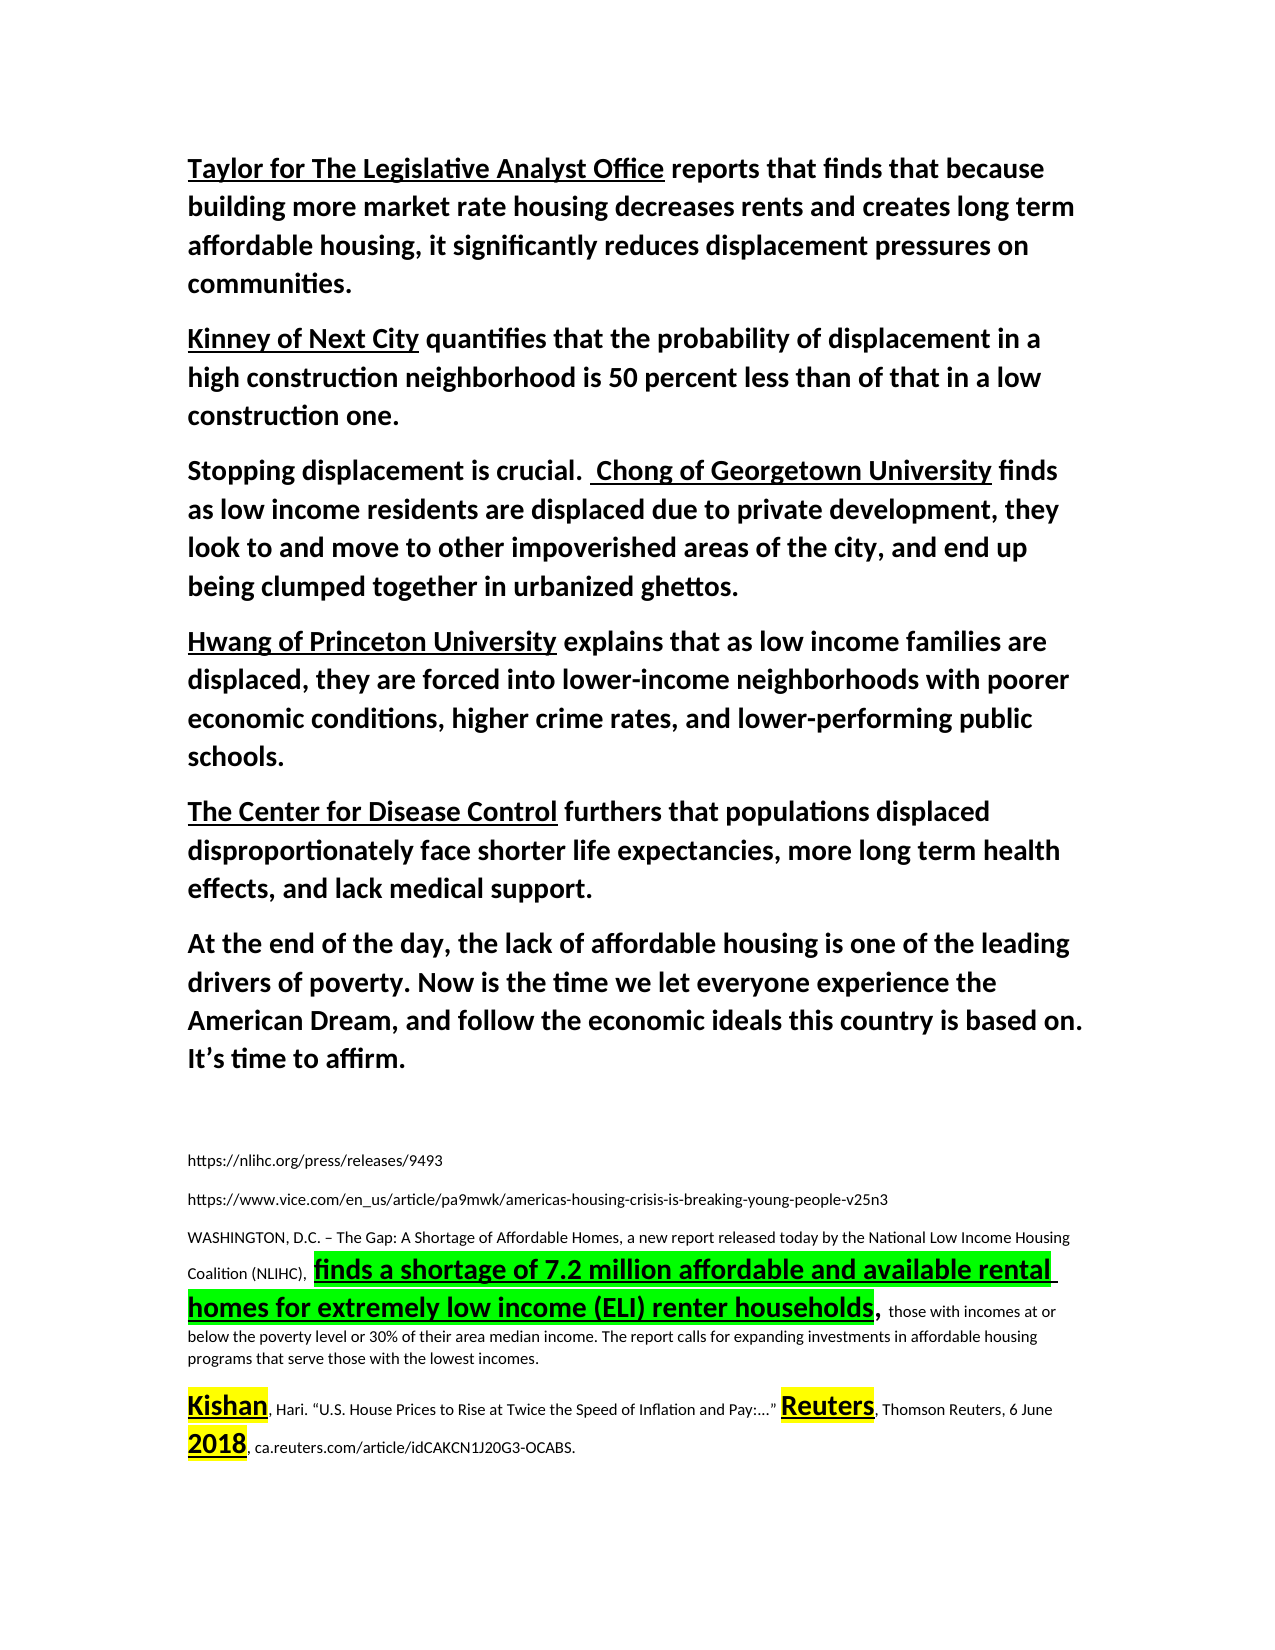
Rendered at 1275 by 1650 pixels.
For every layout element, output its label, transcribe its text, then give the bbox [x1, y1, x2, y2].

text Taylor for The Legislative Analyst Office reports that finds that because building more market rate housing decreases rents and creates long term affordable housing, it significantly reduces displacement pressures on communities. [187, 150, 1087, 301]
text WASHINGTON, D.C. – The Gap: A Shortage of Affordable Homes, a new report released today by the National Low Income Housing Coalition (NLIHC), finds a shortage of 7.2 million affordable and available rental homes for extremely low income (ELI) renter households, those with incomes at or below the poverty level or 30% of their area median income. The report calls for expanding investments in affordable housing programs that serve those with the lowest incomes. [187, 1228, 1087, 1369]
text https://nlihc.org/press/releases/9493 [187, 1151, 1087, 1171]
text Stopping displacement is crucial. Chong of Georgetown University finds as low income residents are displaced due to private development, they look to and move to other impoverished areas of the city, and end up being clumped together in urbanized ghettos. [187, 452, 1087, 603]
text At the end of the day, the lack of affordable housing is one of the leading drivers of poverty. Now is the time we let everyone experience the American Dream, and follow the economic ideals this country is based on. It’s time to affirm. [187, 925, 1087, 1076]
text Hwang of Princeton University explains that as low income families are displaced, they are forced into lower-income neighborhoods with poorer economic conditions, higher crime rates, and lower-performing public schools. [187, 623, 1087, 774]
text Kishan, Hari. “U.S. House Prices to Rise at Twice the Speed of Inflation and Pay:...” Reuters, Thomson Reuters, 6 June 2018, ca.reuters.com/article/idCAKCN1J20G3-OCABS. [187, 1387, 1087, 1461]
text https://www.vice.com/en_us/article/pa9mwk/americas-housing-crisis-is-breaking-young-people-v25n3 [187, 1189, 1087, 1209]
text Kinney of Next City quantifies that the probability of displacement in a high construction neighborhood is 50 percent less than of that in a low construction one. [187, 320, 1087, 433]
text The Center for Disease Control furthers that populations displaced disproportionately face shorter life expectancies, more long term health effects, and lack medical support. [187, 793, 1087, 906]
